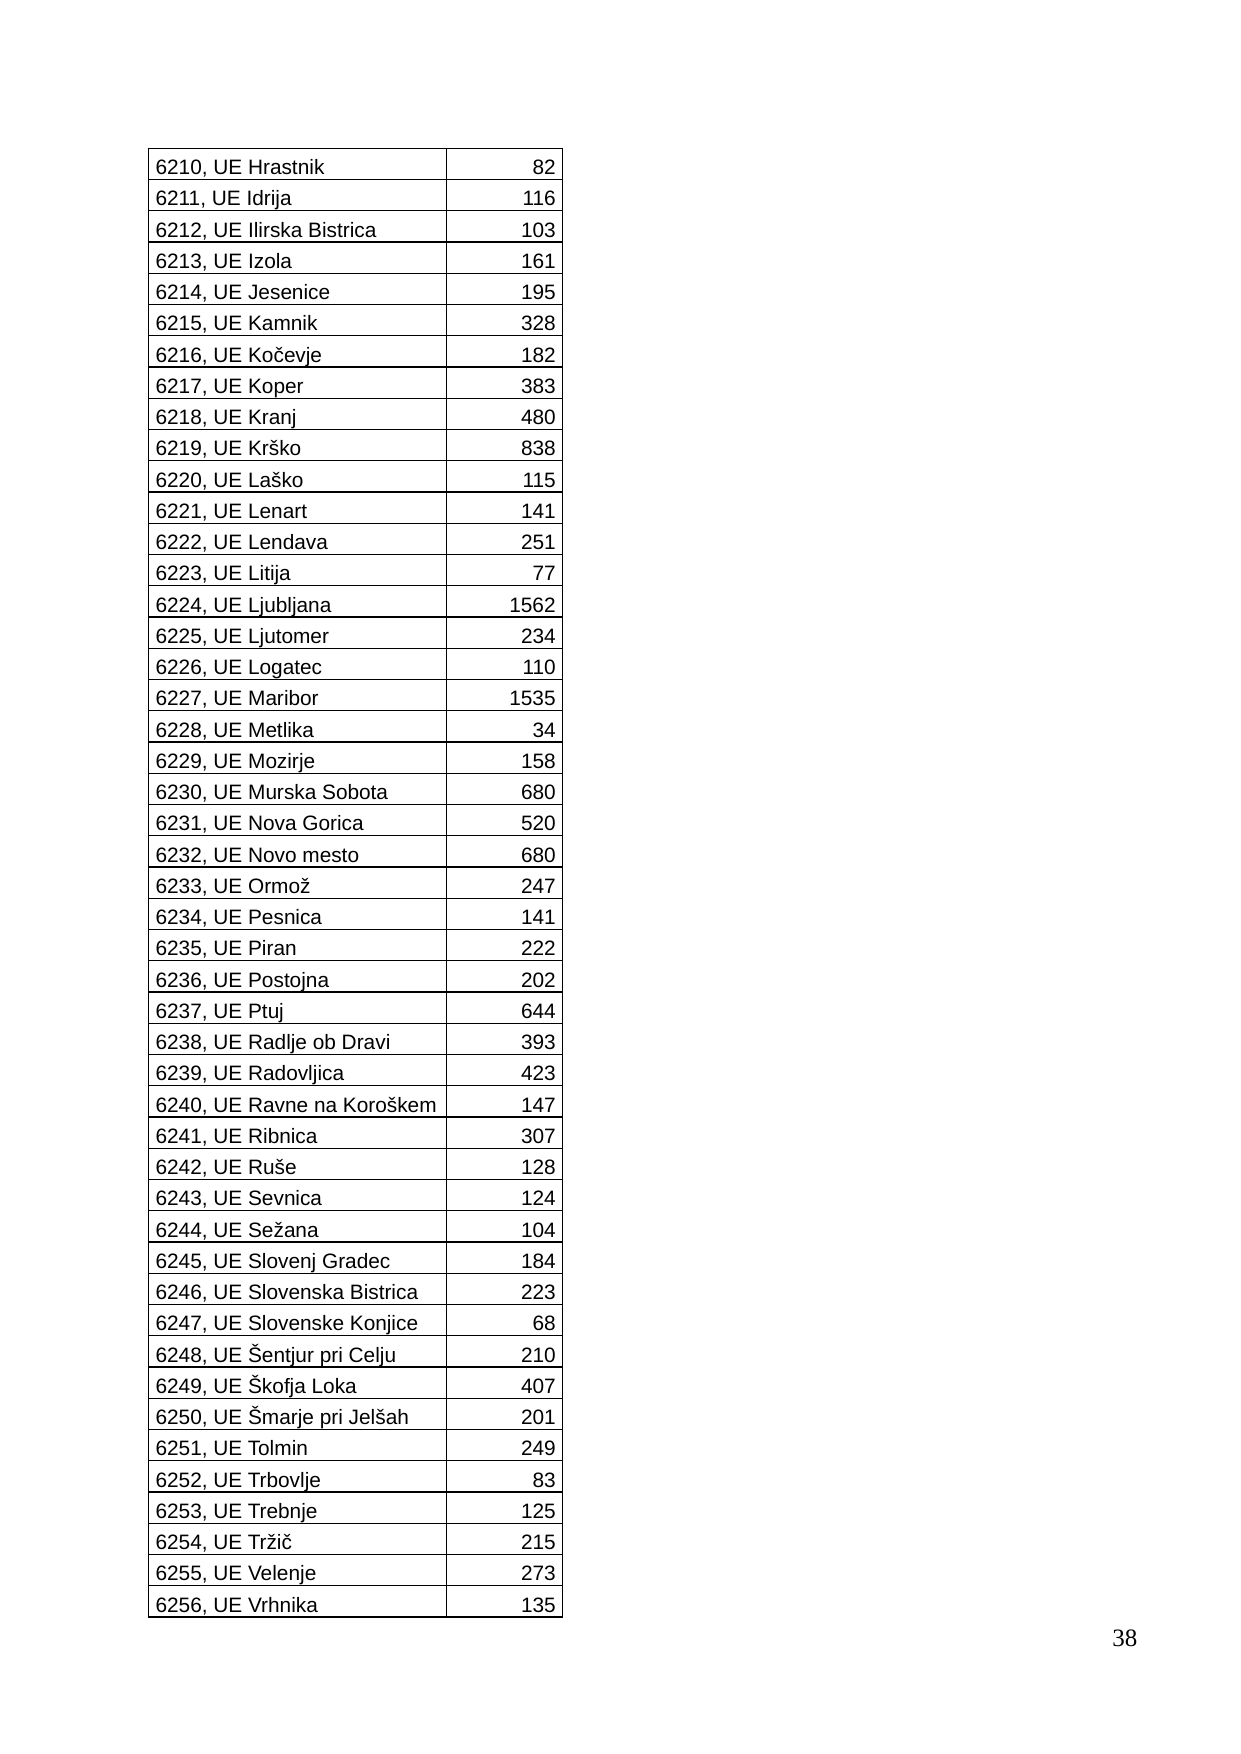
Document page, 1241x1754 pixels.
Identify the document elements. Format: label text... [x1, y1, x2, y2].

table_cell 6254, UE Tržič [149, 1524, 446, 1554]
table_cell 182 [447, 336, 562, 366]
table_cell 6243, UE Sevnica [149, 1180, 446, 1210]
table_cell 6212, UE Ilirska Bistrica [149, 211, 446, 241]
table_cell 68 [447, 1305, 562, 1335]
table_cell 423 [447, 1055, 562, 1085]
table_cell 6219, UE Krško [149, 430, 446, 460]
table_cell 251 [447, 524, 562, 554]
table_cell 6231, UE Nova Gorica [149, 805, 446, 835]
table_cell 6234, UE Pesnica [149, 899, 446, 929]
table_cell 6252, UE Trbovlje [149, 1461, 446, 1491]
table_cell 6210, UE Hrastnik [149, 149, 446, 179]
table_cell 125 [447, 1493, 562, 1523]
table_cell 6228, UE Metlika [149, 711, 446, 741]
table_cell 6251, UE Tolmin [149, 1430, 446, 1460]
table_cell 141 [447, 493, 562, 523]
table_cell 6236, UE Postojna [149, 961, 446, 991]
table_cell 141 [447, 899, 562, 929]
table_cell 115 [447, 461, 562, 491]
table_cell 6230, UE Murska Sobota [149, 774, 446, 804]
table_cell 247 [447, 868, 562, 898]
table_cell 222 [447, 930, 562, 960]
table_cell 128 [447, 1149, 562, 1179]
table_cell 6216, UE Kočevje [149, 336, 446, 366]
table_cell 6253, UE Trebnje [149, 1493, 446, 1523]
table_cell 6222, UE Lendava [149, 524, 446, 554]
table_cell 6224, UE Ljubljana [149, 586, 446, 616]
table_cell 6245, UE Slovenj Gradec [149, 1243, 446, 1273]
table_cell 6242, UE Ruše [149, 1149, 446, 1179]
table_cell 1562 [447, 586, 562, 616]
table_cell 6246, UE Slovenska Bistrica [149, 1274, 446, 1304]
table_cell 210 [447, 1336, 562, 1366]
table_cell 383 [447, 368, 562, 398]
table_cell 201 [447, 1399, 562, 1429]
table_cell 184 [447, 1243, 562, 1273]
table_cell 6229, UE Mozirje [149, 743, 446, 773]
table_cell 6227, UE Maribor [149, 680, 446, 710]
table_cell 6250, UE Šmarje pri Jelšah [149, 1399, 446, 1429]
table_cell 6249, UE Škofja Loka [149, 1368, 446, 1398]
table_cell 6220, UE Laško [149, 461, 446, 491]
table_cell 644 [447, 993, 562, 1023]
table_cell 6247, UE Slovenske Konjice [149, 1305, 446, 1335]
table_cell 147 [447, 1086, 562, 1116]
table_cell 1535 [447, 680, 562, 710]
table_cell 82 [447, 149, 562, 179]
table_cell 328 [447, 305, 562, 335]
table_cell 6223, UE Litija [149, 555, 446, 585]
table_cell 680 [447, 836, 562, 866]
table_cell 161 [447, 243, 562, 273]
table_cell 6218, UE Kranj [149, 399, 446, 429]
table_cell 6238, UE Radlje ob Dravi [149, 1024, 446, 1054]
table_cell 83 [447, 1461, 562, 1491]
table_cell 6226, UE Logatec [149, 649, 446, 679]
table_cell 6255, UE Velenje [149, 1555, 446, 1585]
table_cell 680 [447, 774, 562, 804]
table_cell 480 [447, 399, 562, 429]
table_cell 6217, UE Koper [149, 368, 446, 398]
table_cell 6233, UE Ormož [149, 868, 446, 898]
table_cell 6235, UE Piran [149, 930, 446, 960]
table_cell 520 [447, 805, 562, 835]
table_cell 6214, UE Jesenice [149, 274, 446, 304]
table_cell 393 [447, 1024, 562, 1054]
table_cell 6256, UE Vrhnika [149, 1586, 446, 1616]
table_cell 34 [447, 711, 562, 741]
table_cell 234 [447, 618, 562, 648]
table_cell 103 [447, 211, 562, 241]
table_cell 6221, UE Lenart [149, 493, 446, 523]
table_cell 407 [447, 1368, 562, 1398]
table_cell 116 [447, 180, 562, 210]
table_cell 6244, UE Sežana [149, 1211, 446, 1241]
table_cell 110 [447, 649, 562, 679]
table_cell 6225, UE Ljutomer [149, 618, 446, 648]
table_cell 124 [447, 1180, 562, 1210]
table_cell 6241, UE Ribnica [149, 1118, 446, 1148]
table_cell 307 [447, 1118, 562, 1148]
table_cell 6213, UE Izola [149, 243, 446, 273]
table_cell 6232, UE Novo mesto [149, 836, 446, 866]
table_cell 273 [447, 1555, 562, 1585]
table_cell 6211, UE Idrija [149, 180, 446, 210]
table_cell 6215, UE Kamnik [149, 305, 446, 335]
table_cell 838 [447, 430, 562, 460]
table_cell 6237, UE Ptuj [149, 993, 446, 1023]
table_cell 223 [447, 1274, 562, 1304]
table_cell 104 [447, 1211, 562, 1241]
table_cell 6240, UE Ravne na Koroškem [149, 1086, 446, 1116]
table_cell 202 [447, 961, 562, 991]
table_cell 6239, UE Radovljica [149, 1055, 446, 1085]
table_cell 249 [447, 1430, 562, 1460]
table_cell 158 [447, 743, 562, 773]
table_cell 6248, UE Šentjur pri Celju [149, 1336, 446, 1366]
table_cell 135 [447, 1586, 562, 1616]
table_cell 215 [447, 1524, 562, 1554]
table_cell 195 [447, 274, 562, 304]
table_cell 77 [447, 555, 562, 585]
